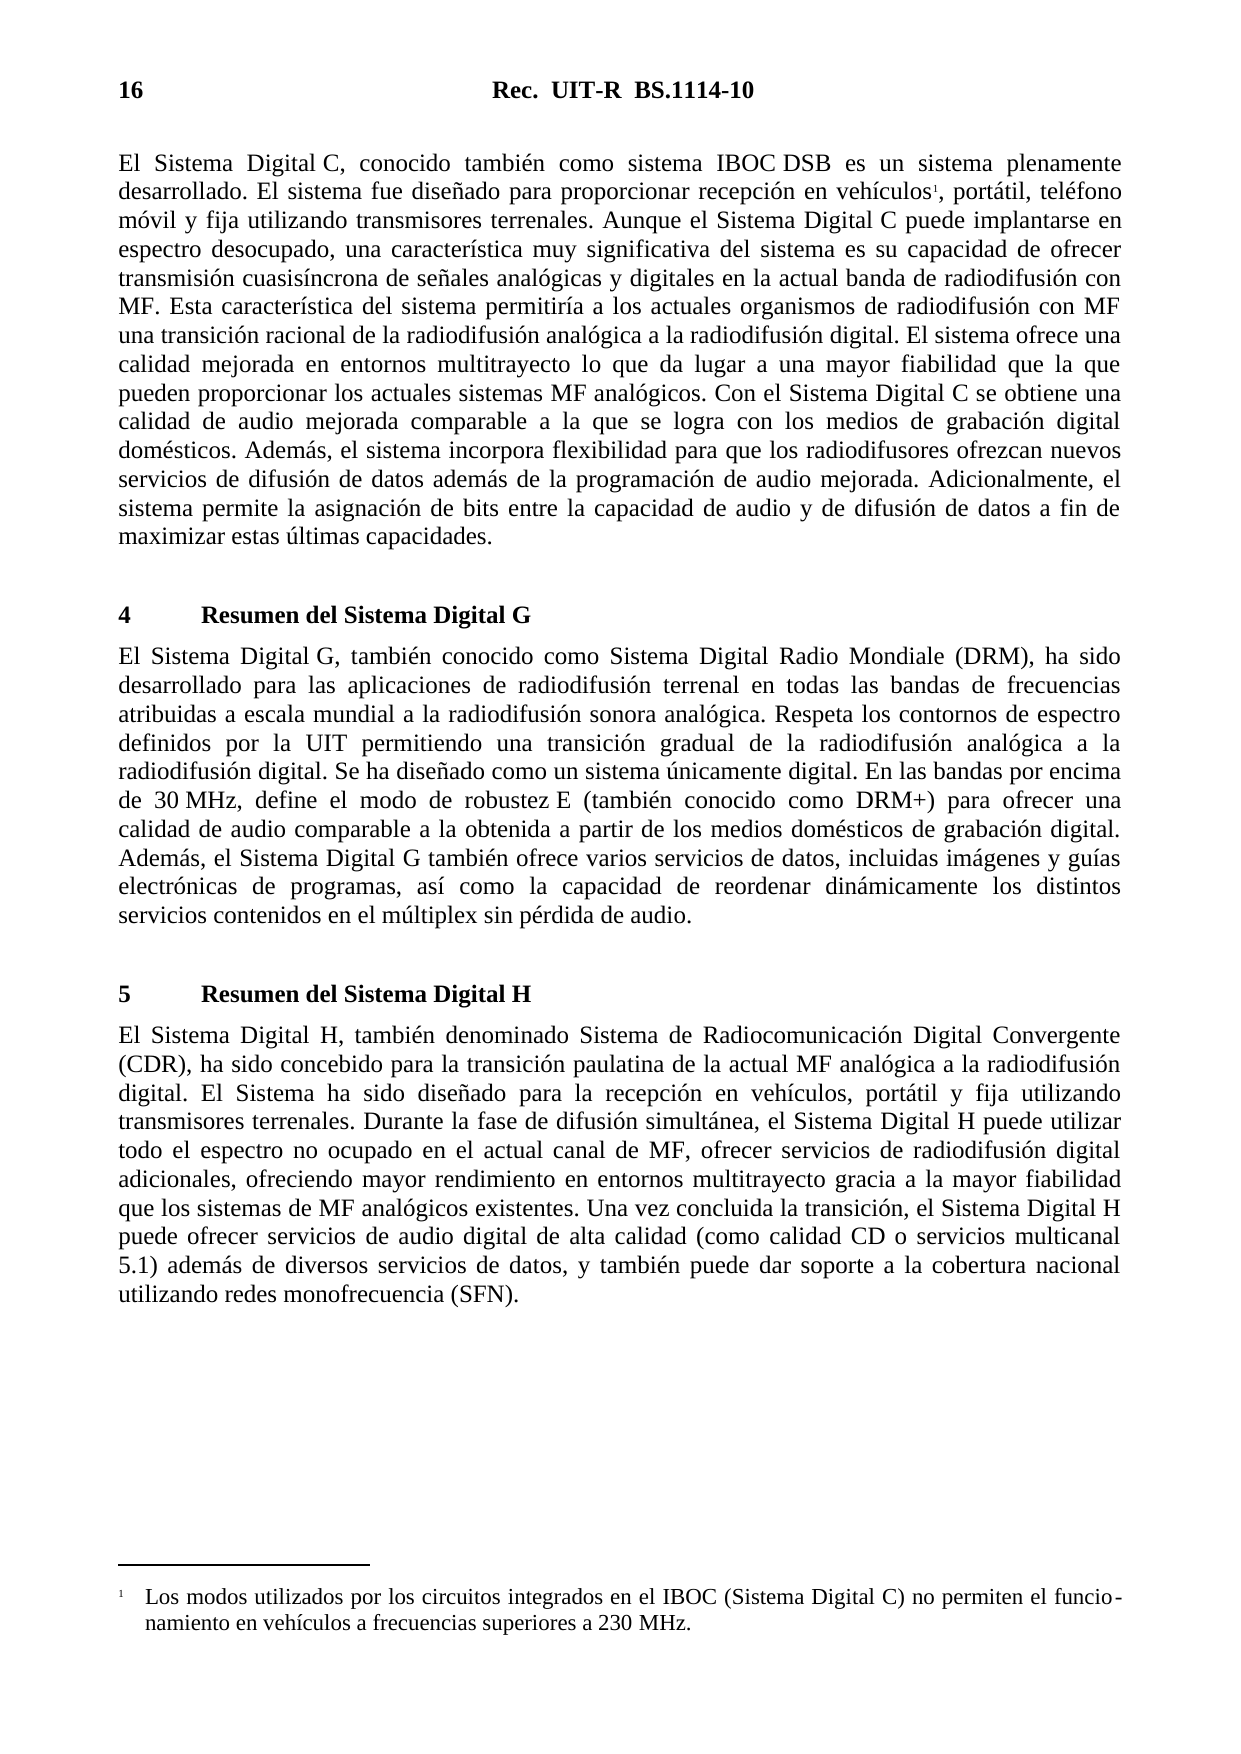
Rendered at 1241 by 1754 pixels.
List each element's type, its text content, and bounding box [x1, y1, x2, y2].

subtitle 4 Resumen del Sistema Digital G [118, 600, 1122, 629]
subtitle 5 Resumen del Sistema Digital H [118, 979, 1122, 1008]
text El Sistema Digital C, conocido también como sistema IBOC DSB es un sistema plenamente desarrollado. El sistema fue diseñado para proporcionar recepción en vehículos, portátil, teléfono móvil y fija utilizando transmisores terrenales. Aunque el Sistema Digital C puede implantarse en espectro desocupado, una característica muy significativa del sistema es su capacidad de ofrecer transmisión cuasisíncrona de señales analógicas y digitales en la actual banda de radiodifusión con MF. Esta característica del sistema permitiría a los actuales organismos de radiodifusión con MF una transición racional de la radiodifusión analógica a la radiodifusión digital. El sistema ofrece una calidad mejorada en entornos multitrayecto lo que da lugar a una mayor fiabilidad que la que pueden proporcionar los actuales sistemas MF analógicos. Con el Sistema Digital C se obtiene una calidad de audio mejorada comparable a la que se logra con los medios de grabación digital domésticos. Además, el sistema incorpora flexibilidad para que los radiodifusores ofrezcan nuevos servicios de difusión de datos además de la programación de audio mejorada. Adicionalmente, el sistema permite la asignación de bits entre la capacidad de audio y de difusión de datos a fin de maximizar estas últimas capacidades. [118, 148, 1122, 550]
text El Sistema Digital G, también conocido como Sistema Digital Radio Mondiale (DRM), ha sido desarrollado para las aplicaciones de radiodifusión terrenal en todas las bandas de frecuencias atribuidas a escala mundial a la radiodifusión sonora analógica. Respeta los contornos de espectro definidos por la UIT permitiendo una transición gradual de la radiodifusión analógica a la radiodifusión digital. Se ha diseñado como un sistema únicamente digital. En las bandas por encima de 30 MHz, define el modo de robustez E (también conocido como DRM+) para ofrecer una calidad de audio comparable a la obtenida a partir de los medios domésticos de grabación digital. Además, el Sistema Digital G también ofrece varios servicios de datos, incluidas imágenes y guías electrónicas de programas, así como la capacidad de reordenar dinámicamente los distintos servicios contenidos en el múltiplex sin pérdida de audio. [118, 641, 1122, 929]
text El Sistema Digital H, también denominado Sistema de Radiocomunicación Digital Convergente (CDR), ha sido concebido para la transición paulatina de la actual MF analógica a la radiodifusión digital. El Sistema ha sido diseñado para la recepción en vehículos, portátil y fija utilizando transmisores terrenales. Durante la fase de difusión simultánea, el Sistema Digital H puede utilizar todo el espectro no ocupado en el actual canal de MF, ofrecer servicios de radiodifusión digital adicionales, ofreciendo mayor rendimiento en entornos multitrayecto gracia a la mayor fiabilidad que los sistemas de MF analógicos existentes. Una vez concluida la transición, el Sistema Digital H puede ofrecer servicios de audio digital de alta calidad (como calidad CD o servicios multicanal 5.1) además de diversos servicios de datos, y también puede dar soporte a la cobertura nacional utilizando redes monofrecuencia (SFN). [118, 1020, 1122, 1308]
